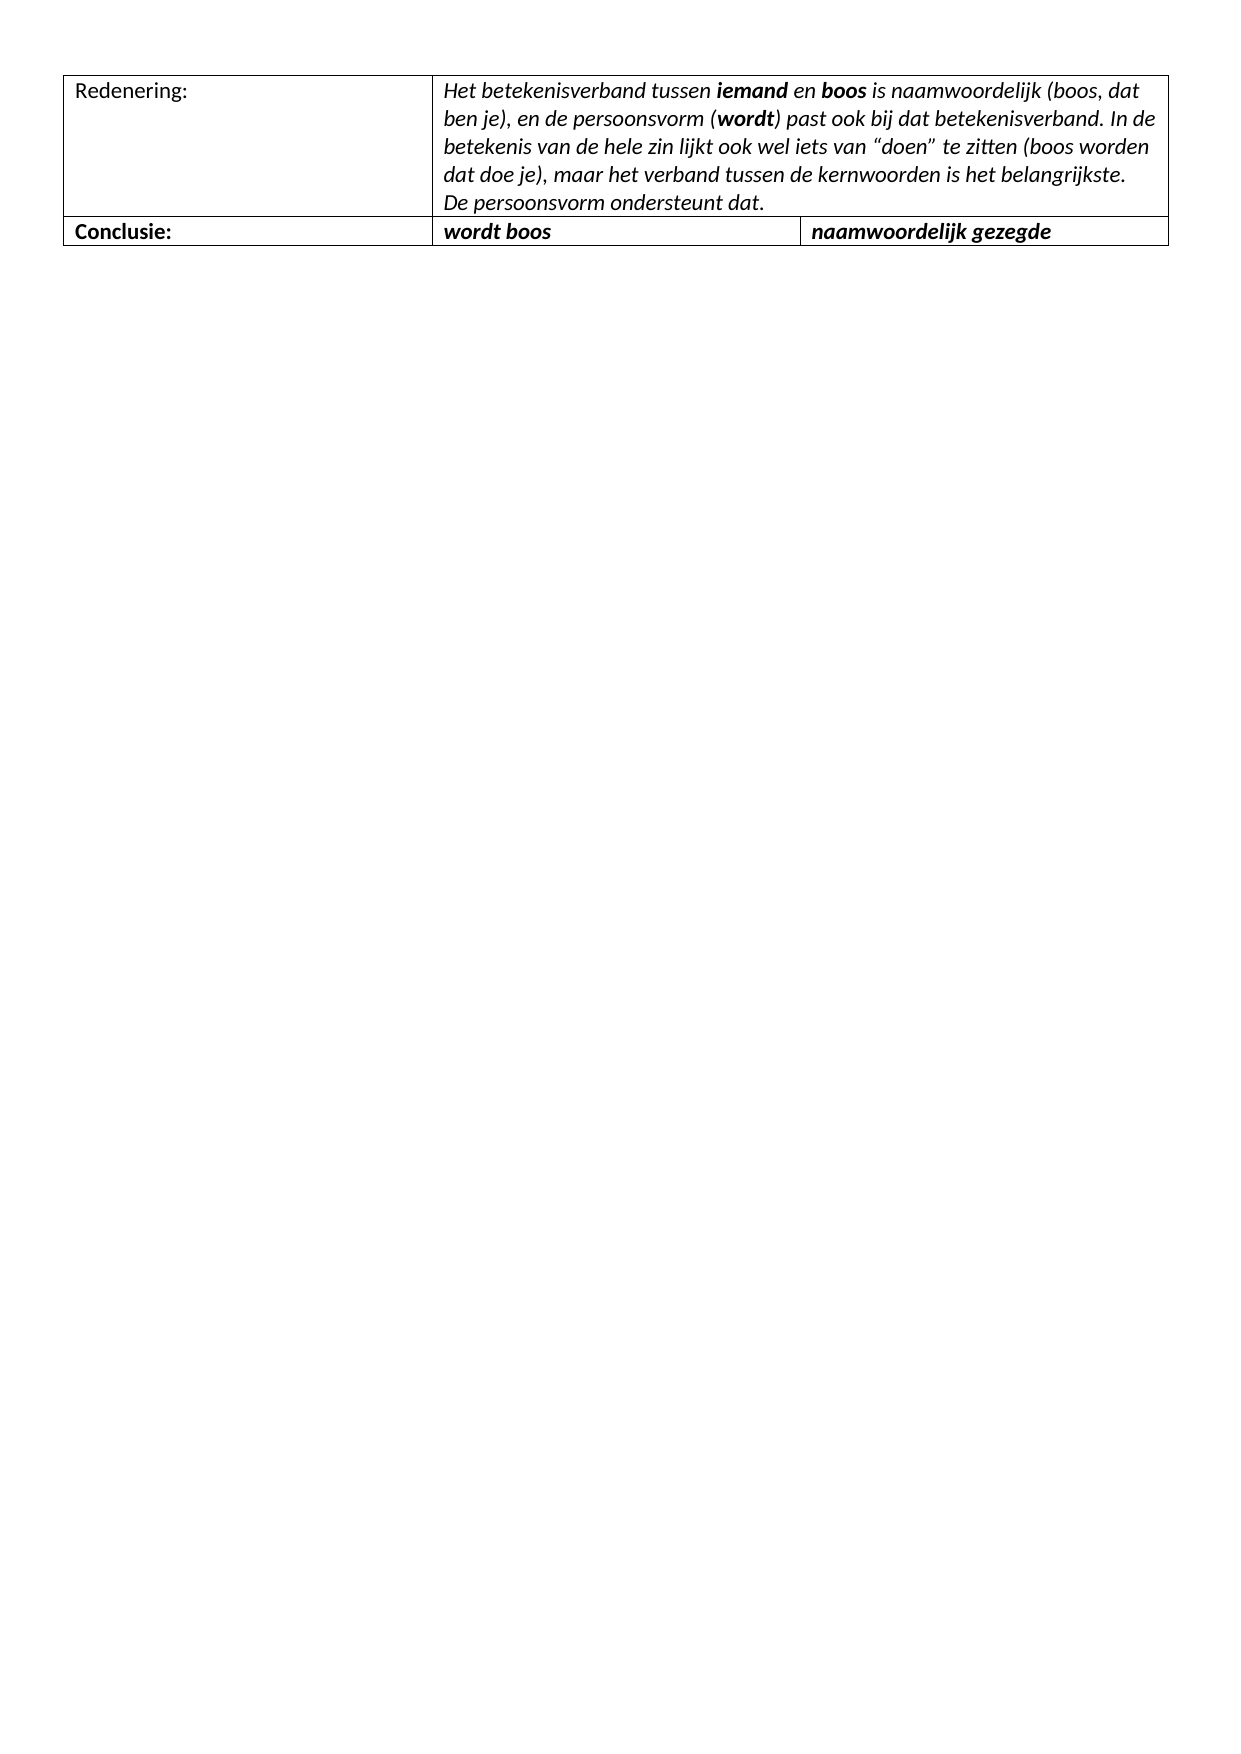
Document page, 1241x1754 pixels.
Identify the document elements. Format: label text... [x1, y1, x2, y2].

table_cell wordt boos [433, 217, 800, 245]
table_cell naamwoordelijk gezegde [801, 217, 1168, 245]
table_cell Redenering: [64, 76, 432, 216]
table_cell Conclusie: [64, 217, 432, 245]
table_cell Het betekenisverband tussen iemand en boos is naamwoordelijk (boos, dat ben je), en de persoonsvorm (wordt) past ook bij dat betekenisverband. In de betekenis van de hele zin lijkt ook wel iets van “doen” te zitten (boos worden dat doe je), maar het verband tussen de kernwoorden is het belangrijkste. De persoonsvorm ondersteunt dat. [433, 76, 1168, 216]
